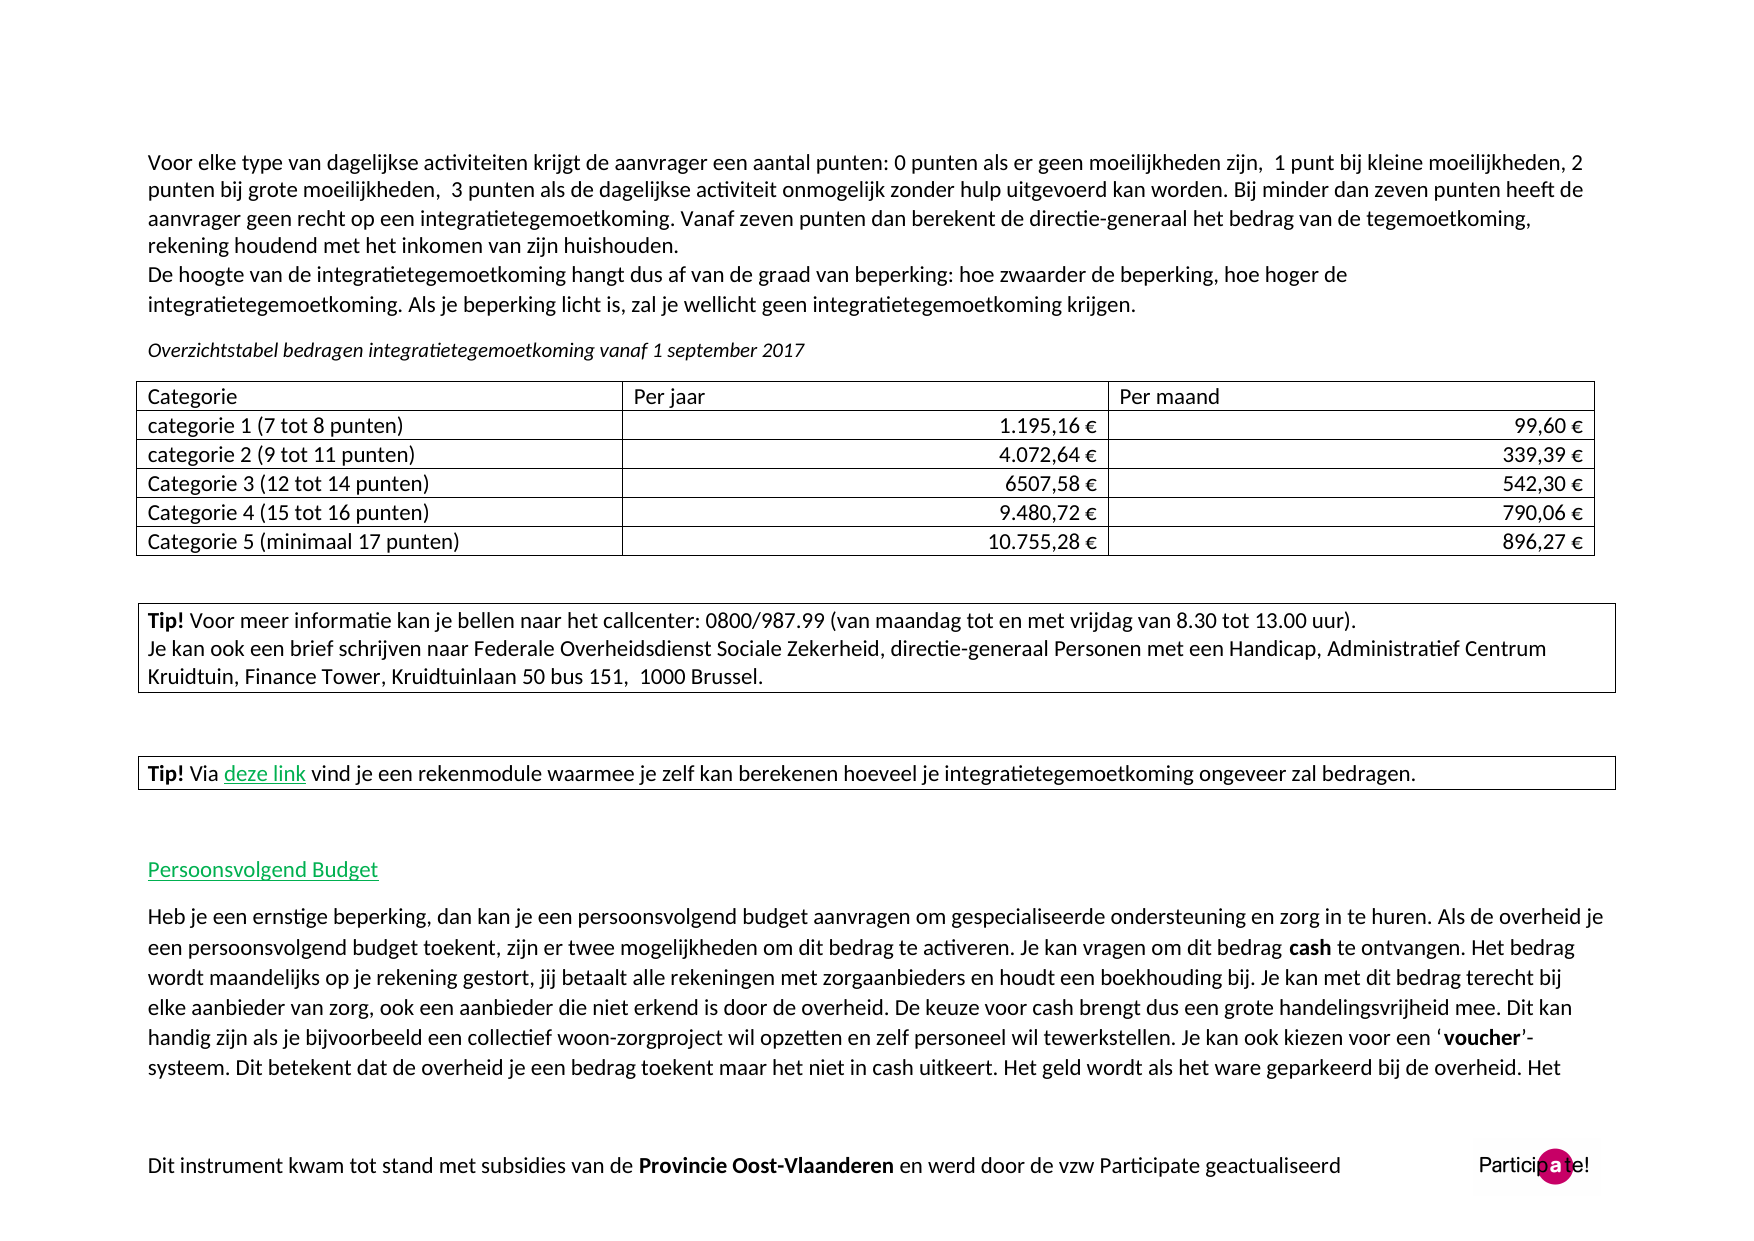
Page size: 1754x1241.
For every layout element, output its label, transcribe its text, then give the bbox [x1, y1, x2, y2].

text Voor elke type van dagelijkse activiteiten krijgt de aanvrager een aantal punten: 0 punten als er geen moeilijkheden zijn, 1 punt bij kleine moeilijkheden, 2 punten bij grote moeilijkheden, 3 punten als de dagelijkse activiteit onmogelijk zonder hulp uitgevoerd kan worden. Bij minder dan zeven punten heeft de aanvrager geen recht op een integratietegemoetkoming. Vanaf zeven punten dan berekent de directie-generaal het bedrag van de tegemoetkoming, rekening houdend met het inkomen van zijn huishouden. [148, 148, 1606, 260]
text Overzichtstabel bedragen integratietegemoetkoming vanaf 1 september 2017 [148, 337, 1606, 362]
table_cell 9.480,72 € [623, 498, 1108, 526]
table_cell 99,60 € [1109, 411, 1594, 439]
table_cell categorie 1 (7 tot 8 punten) [137, 411, 622, 439]
picture [1472, 1138, 1601, 1196]
table_cell 339,39 € [1109, 440, 1594, 468]
table_cell Categorie 3 (12 tot 14 punten) [137, 469, 622, 497]
table_cell 4.072,64 € [623, 440, 1108, 468]
text De hoogte van de integratietegemoetkoming hangt dus af van de graad van beperking: hoe zwaarder de beperking, hoe hoger de integratietegemoetkoming. Als je beperking licht is, zal je wellicht geen integratietegemoetkoming krijgen. [148, 260, 1606, 318]
table_cell 10.755,28 € [623, 527, 1108, 555]
table_cell 790,06 € [1109, 498, 1594, 526]
text Tip! Voor meer informatie kan je bellen naar het callcenter: 0800/987.99 (van maandag tot en met vrijdag van 8.30 tot 13.00 uur). [139, 604, 1615, 631]
table_cell Categorie 4 (15 tot 16 punten) [137, 498, 622, 526]
table_cell 1.195,16 € [623, 411, 1108, 439]
table_cell 542,30 € [1109, 469, 1594, 497]
table_header Per jaar [623, 382, 1108, 410]
table_header Per maand [1109, 382, 1594, 410]
table_cell categorie 2 (9 tot 11 punten) [137, 440, 622, 468]
table_cell Categorie 5 (minimaal 17 punten) [137, 527, 622, 555]
text Persoonsvolgend Budget [148, 856, 1606, 883]
table_cell 6507,58 € [623, 469, 1108, 497]
text Je kan ook een brief schrijven naar Federale Overheidsdienst Sociale Zekerheid, directie-generaal Personen met een Handicap, Administratief Centrum Kruidtuin, Finance Tower, Kruidtuinlaan 50 bus 151, 1000 Brussel. [139, 631, 1615, 692]
table_header Categorie [137, 382, 622, 410]
table_cell 896,27 € [1109, 527, 1594, 555]
text Tip! Via deze link vind je een rekenmodule waarmee je zelf kan berekenen hoeveel je integratietegemoetkoming ongeveer zal bedragen. [139, 757, 1615, 789]
